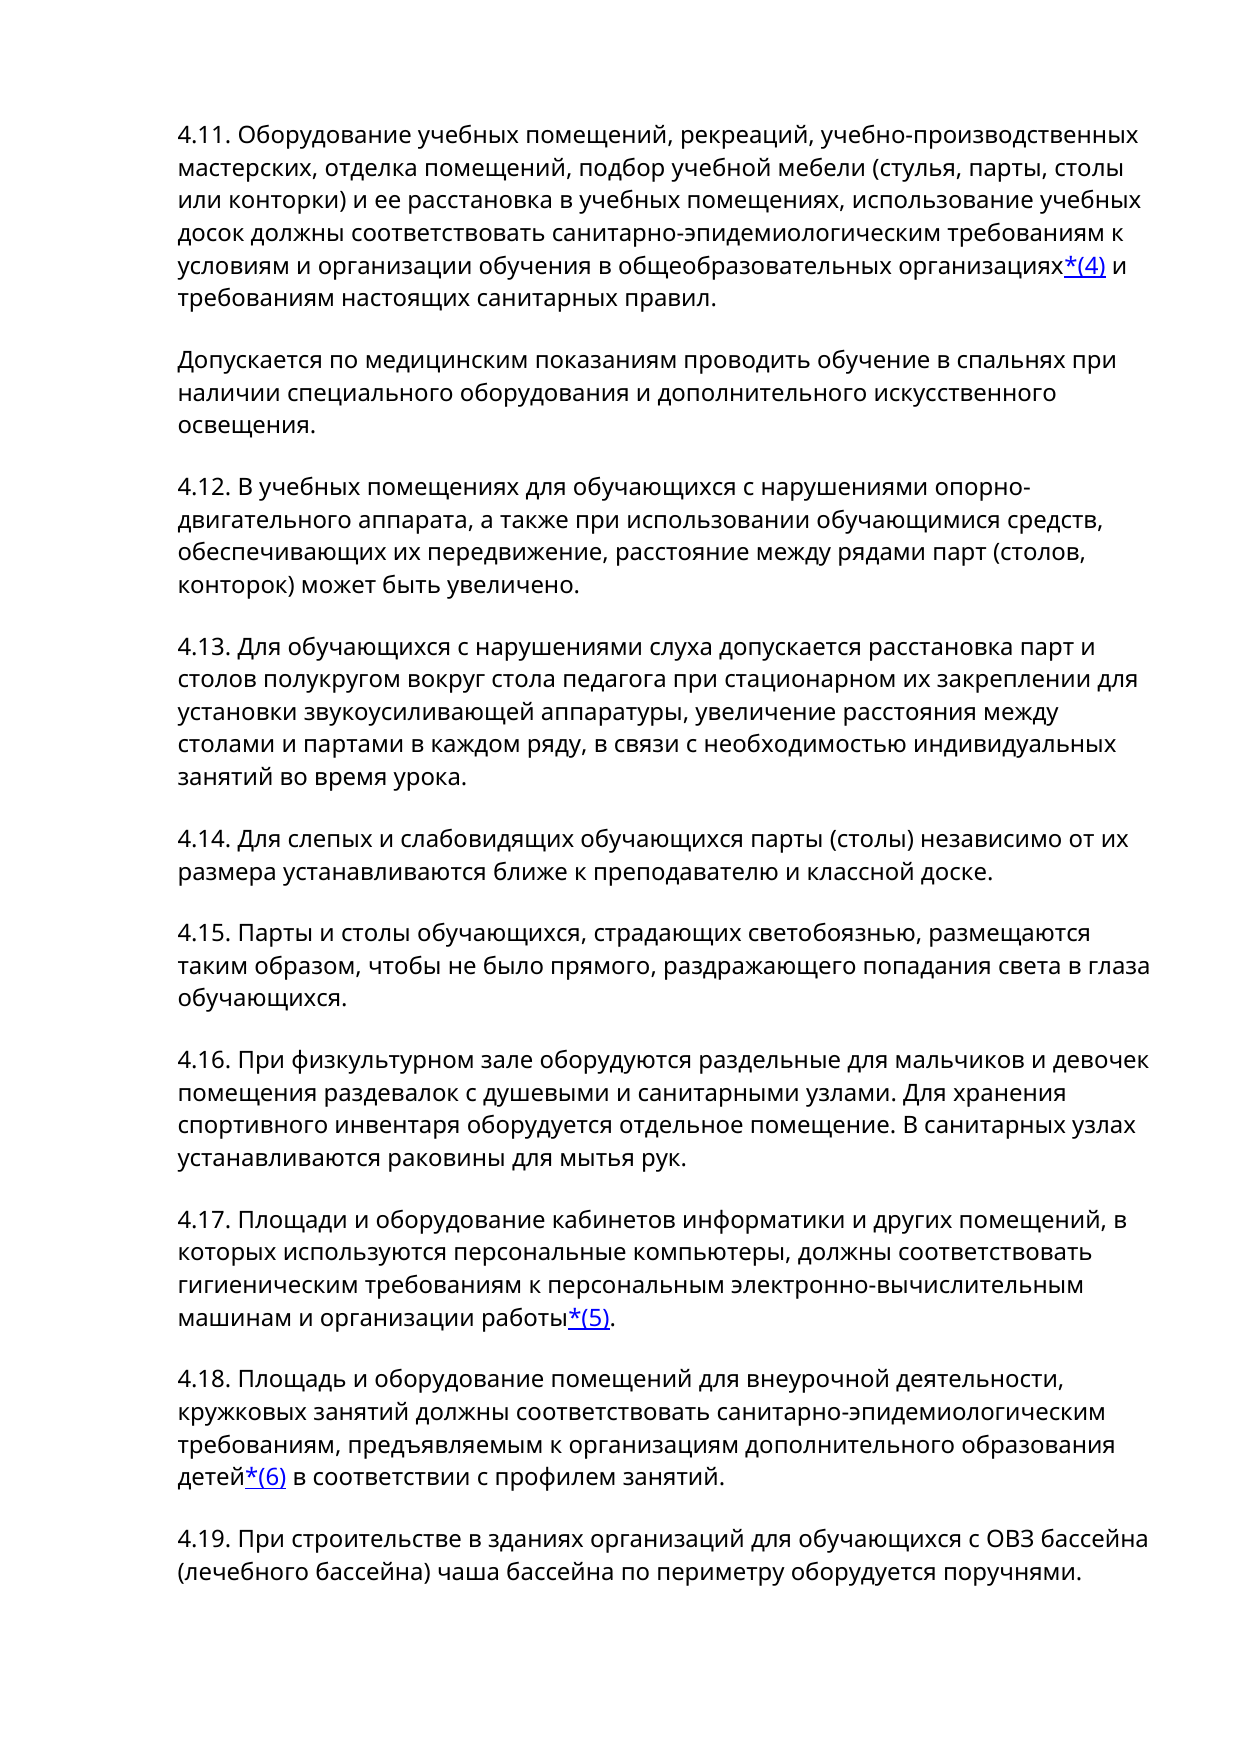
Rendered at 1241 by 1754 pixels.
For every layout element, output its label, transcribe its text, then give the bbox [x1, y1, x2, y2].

text 4.16. При физкультурном зале оборудуются раздельные для мальчиков и девочек помещения раздевалок с душевыми и санитарными узлами. Для хранения спортивного инвентаря оборудуется отдельное помещение. В санитарных узлах устанавливаются раковины для мытья рук. [177, 1043, 1152, 1173]
text 4.12. В учебных помещениях для обучающихся с нарушениями опорно-двигательного аппарата, а также при использовании обучающимися средств, обеспечивающих их передвижение, расстояние между рядами парт (столов, конторок) может быть увеличено. [177, 470, 1152, 600]
text 4.17. Площади и оборудование кабинетов информатики и других помещений, в которых используются персональные компьютеры, должны соответствовать гигиеническим требованиям к персональным электронно-вычислительным машинам и организации работы*(5). [177, 1203, 1152, 1333]
text 4.18. Площадь и оборудование помещений для внеурочной деятельности, кружковых занятий должны соответствовать санитарно-эпидемиологическим требованиям, предъявляемым к организациям дополнительного образования детей*(6) в соответствии с профилем занятий. [177, 1362, 1152, 1493]
text 4.15. Парты и столы обучающихся, страдающих светобоязнью, размещаются таким образом, чтобы не было прямого, раздражающего попадания света в глаза обучающихся. [177, 916, 1152, 1014]
text 4.13. Для обучающихся с нарушениями слуха допускается расстановка парт и столов полукругом вокруг стола педагога при стационарном их закреплении для установки звукоусиливающей аппаратуры, увеличение расстояния между столами и партами в каждом ряду, в связи с необходимостью индивидуальных занятий во время урока. [177, 629, 1152, 792]
text 4.14. Для слепых и слабовидящих обучающихся парты (столы) независимо от их размера устанавливаются ближе к преподавателю и классной доске. [177, 822, 1152, 887]
text 4.19. При строительстве в зданиях организаций для обучающихся с ОВЗ бассейна (лечебного бассейна) чаша бассейна по периметру оборудуется поручнями. [177, 1522, 1152, 1587]
text 4.11. Оборудование учебных помещений, рекреаций, учебно-производственных мастерских, отделка помещений, подбор учебной мебели (стулья, парты, столы или конторки) и ее расстановка в учебных помещениях, использование учебных досок должны соответствовать санитарно-эпидемиологическим требованиям к условиям и организации обучения в общеобразовательных организациях*(4) и требованиям настоящих санитарных правил. [177, 118, 1152, 314]
text Допускается по медицинским показаниям проводить обучение в спальнях при наличии специального оборудования и дополнительного искусственного освещения. [177, 343, 1152, 441]
